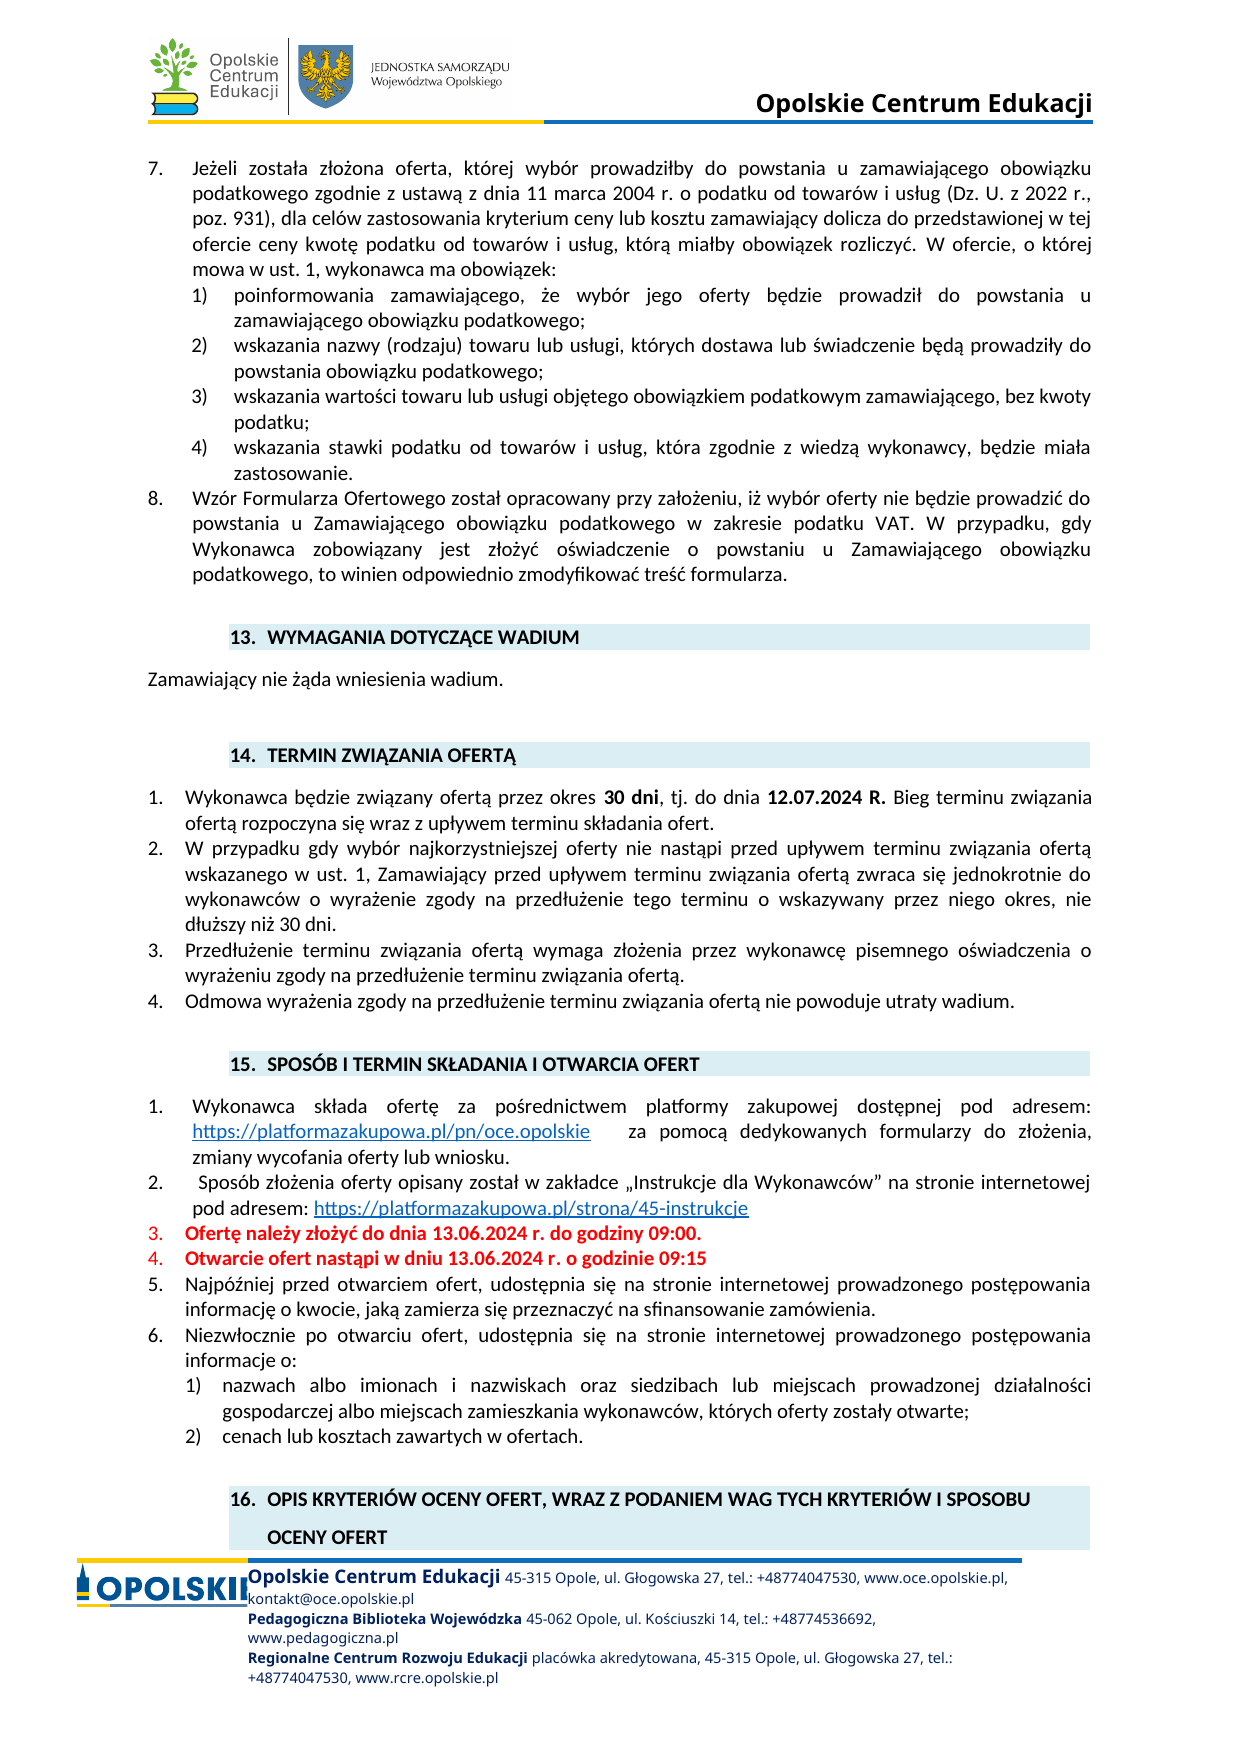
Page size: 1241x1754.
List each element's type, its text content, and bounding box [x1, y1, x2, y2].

list nazwach albo imionach i nazwiskach oraz siedzibach lub miejscach prowadzonej działalności gospodarczej albo miejscach zamieszkania wykonawców, których oferty zostały otwarte; [185, 1373, 1093, 1423]
text Zamawiający nie żąda wniesienia wadium. [148, 667, 1093, 692]
list Odmowa wyrażenia zgody na przedłużenie terminu związania ofertą nie powoduje utraty wadium. [148, 988, 1093, 1013]
list Najpóźniej przed otwarciem ofert, udostępnia się na stronie internetowej prowadzonego postępowania informację o kwocie, jaką zamierza się przeznaczyć na sfinansowanie zamówienia. [148, 1271, 1093, 1322]
list SPOSÓB I TERMIN SKŁADANIA I OTWARCIA OFERT [229, 1051, 1090, 1076]
text 2) wskazania nazwy (rodzaju) towaru lub usługi, których dostawa lub świadczenie będą prowadziły do powstania obowiązku podatkowego; [191, 333, 1093, 383]
list cenach lub kosztach zawartych w ofertach. [185, 1423, 1093, 1449]
list OPIS KRYTERIÓW OCENY OFERT, WRAZ Z PODANIEM WAG TYCH KRYTERIÓW I SPOSOBU OCENY OFERT [229, 1486, 1090, 1550]
text 1) poinformowania zamawiającego, że wybór jego oferty będzie prowadził do powstania u zamawiającego obowiązku podatkowego; [191, 282, 1093, 333]
text 4) wskazania stawki podatku od towarów i usług, która zgodnie z wiedzą wykonawcy, będzie miała zastosowanie. [191, 434, 1093, 485]
list Ofertę należy złożyć do dnia 13.06.2024 r. do godziny 09:00. [148, 1220, 1093, 1246]
list WYMAGANIA DOTYCZĄCE WADIUM [229, 624, 1090, 650]
list Wzór Formularza Ofertowego został opracowany przy założeniu, iż wybór oferty nie będzie prowadzić do powstania u Zamawiającego obowiązku podatkowego w zakresie podatku VAT. W przypadku, gdy Wykonawca zobowiązany jest złożyć oświadczenie o powstaniu u Zamawiającego obowiązku podatkowego, to winien odpowiednio zmodyfikować treść formularza. [148, 485, 1093, 587]
text 3) wskazania wartości towaru lub usługi objętego obowiązkiem podatkowym zamawiającego, bez kwoty podatku; [191, 383, 1093, 434]
list Niezwłocznie po otwarciu ofert, udostępnia się na stronie internetowej prowadzonego postępowania informacje o: [148, 1322, 1093, 1373]
list Wykonawca składa ofertę za pośrednictwem platformy zakupowej dostępnej pod adresem: https://platformazakupowa.pl/pn/oce.opolskie za pomocą dedykowanych formularzy do złożenia, zmiany wycofania oferty lub wniosku. [148, 1093, 1093, 1169]
list TERMIN ZWIĄZANIA OFERTĄ [229, 742, 1090, 768]
list W przypadku gdy wybór najkorzystniejszej oferty nie nastąpi przed upływem terminu związania ofertą wskazanego w ust. 1, Zamawiający przed upływem terminu związania ofertą zwraca się jednokrotnie do wykonawców o wyrażenie zgody na przedłużenie tego terminu o wskazywany przez niego okres, nie dłuższy niż 30 dni. [148, 835, 1093, 937]
list Przedłużenie terminu związania ofertą wymaga złożenia przez wykonawcę pisemnego oświadczenia o wyrażeniu zgody na przedłużenie terminu związania ofertą. [148, 937, 1093, 988]
list Jeżeli została złożona oferta, której wybór prowadziłby do powstania u zamawiającego obowiązku podatkowego zgodnie z ustawą z dnia 11 marca 2004 r. o podatku od towarów i usług (Dz. U. z 2022 r., poz. 931), dla celów zastosowania kryterium ceny lub kosztu zamawiający dolicza do przedstawionej w tej ofercie ceny kwotę podatku od towarów i usług, którą miałby obowiązek rozliczyć. W ofercie, o której mowa w ust. 1, wykonawca ma obowiązek: [148, 155, 1093, 282]
list Wykonawca będzie związany ofertą przez okres 30 dni, tj. do dnia 12.07.2024 r. Bieg terminu związania ofertą rozpoczyna się wraz z upływem terminu składania ofert. [148, 784, 1093, 835]
list Otwarcie ofert nastąpi w dniu 13.06.2024 r. o godzinie 09:15 [148, 1246, 1093, 1271]
list Sposób złożenia oferty opisany został w zakładce „Instrukcje dla Wykonawców” na stronie internetowej pod adresem: https://platformazakupowa.pl/strona/45-instrukcje [148, 1169, 1093, 1220]
